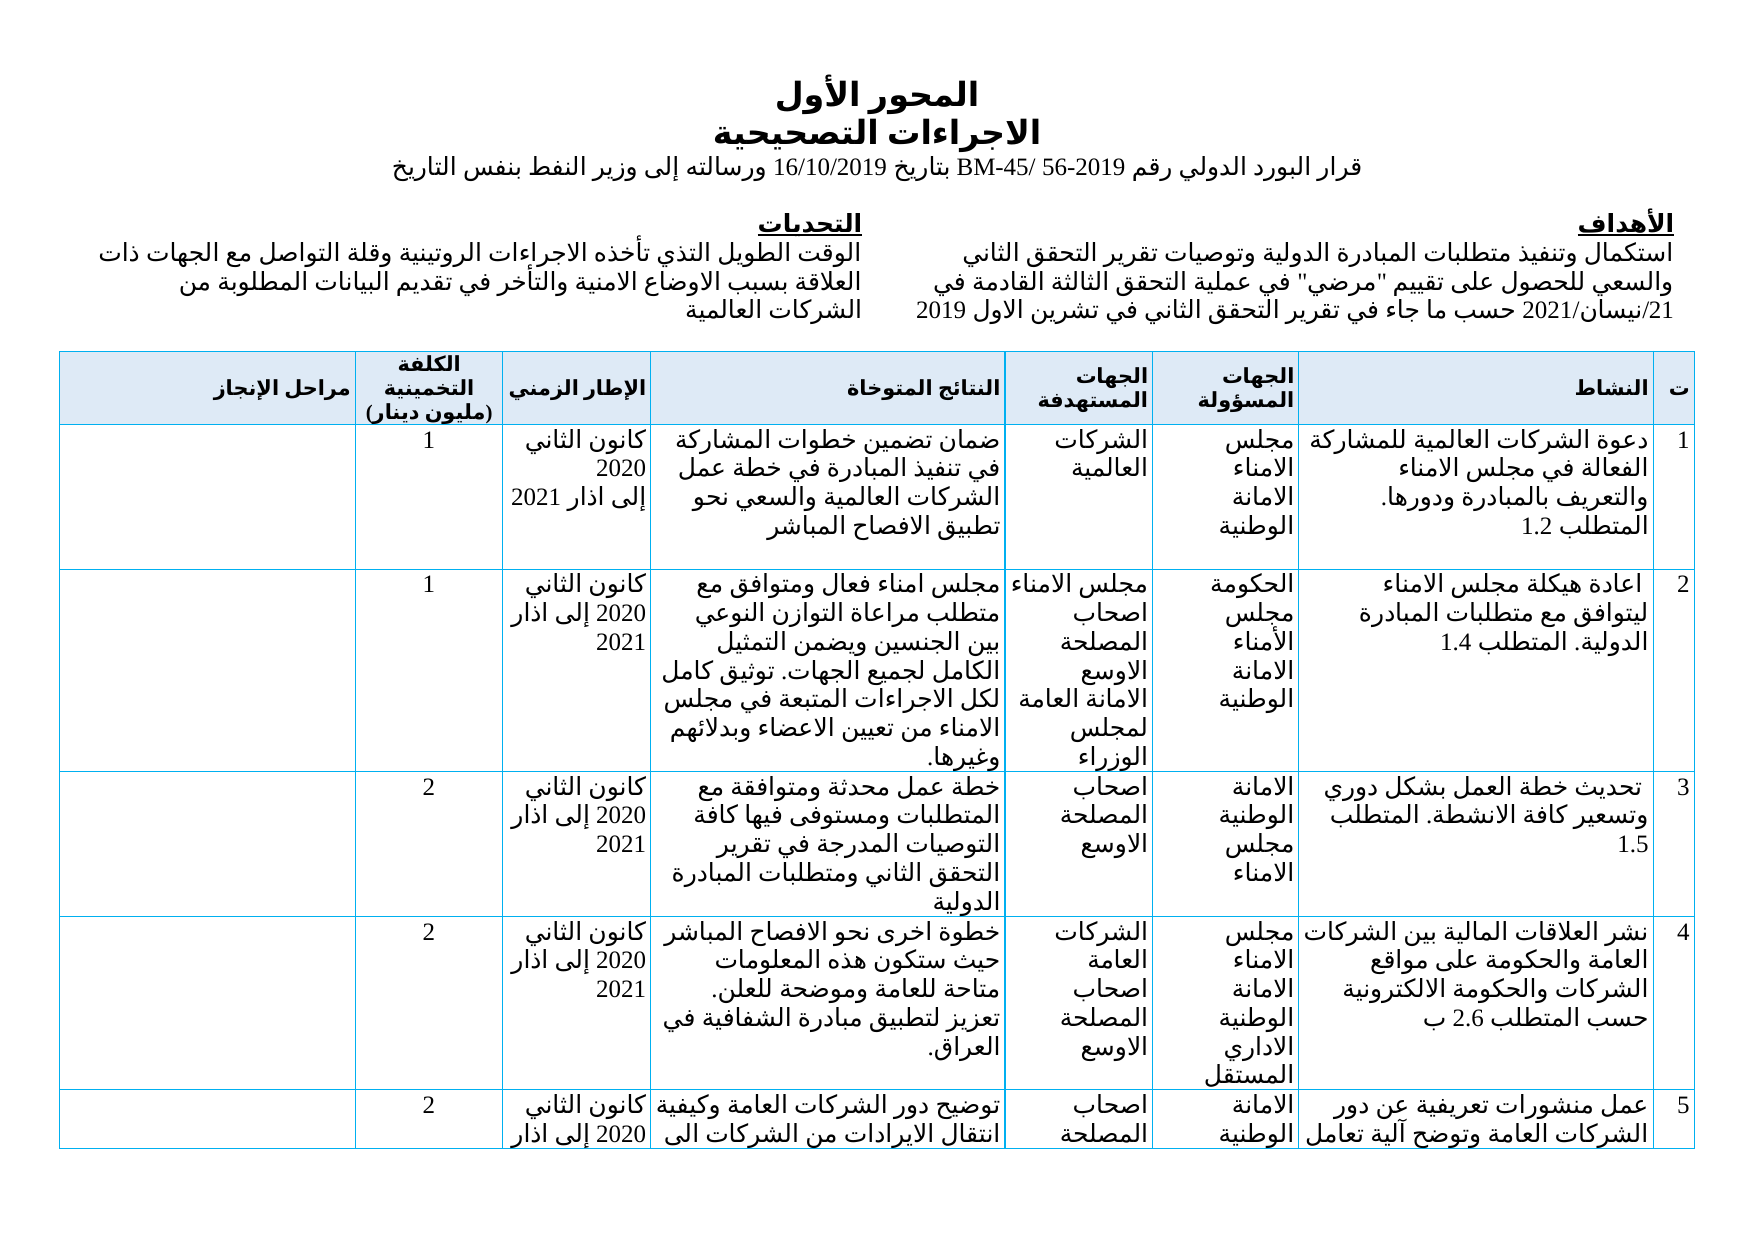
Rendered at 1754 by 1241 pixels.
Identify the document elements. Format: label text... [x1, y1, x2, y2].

table_header ت [1654, 352, 1694, 424]
table_cell مجلس امناء فعال ومتوافق مع متطلب مراعاة التوازن النوعي بين الجنسين ويضمن التمثيل الكامل لجميع الجهات. توثيق كامل لكل الاجراءات المتبعة في مجلس الامناء من تعيين الاعضاء وبدلائهم وغيرها. [651, 570, 1004, 771]
table_cell [60, 570, 355, 771]
text الاجراءات التصحيحية [75, 113, 1679, 152]
table_cell اصحاب المصلحة الاوسع [1006, 772, 1152, 916]
table_cell 2 [356, 772, 502, 916]
table_header مراحل الإنجاز [60, 352, 355, 424]
table_cell اعادة هيكلة مجلس الامناء ليتوافق مع متطلبات المبادرة الدولية. المتطلب 1.4 [1299, 570, 1653, 771]
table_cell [503, 1090, 650, 1148]
table_cell كانون الثاني 2020 إلى اذار 2021 [503, 425, 650, 568]
table_cell مجلس الامناء الامانة الوطنية [1153, 425, 1298, 568]
table_cell 4 [1654, 917, 1694, 1089]
table_cell خطوة اخرى نحو الافصاح المباشر حيث ستكون هذه المعلومات متاحة للعامة وموضحة للعلن. تعزيز لتطبيق مبادرة الشفافية في العراق. [651, 917, 1004, 1089]
table_header الإطار الزمني [503, 352, 650, 424]
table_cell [1299, 1090, 1653, 1148]
table_header التحديات الوقت الطويل التذي تأخذه الاجراءات الروتينية وقلة التواصل مع الجهات ذات العلاقة بسبب الاوضاع الامنية والتأخر في تقديم البيانات المطلوبة من الشركات العالمية [65, 209, 877, 324]
table_cell مجلس الامناء اصحاب المصلحة الاوسع الامانة العامة لمجلس الوزراء [1006, 570, 1152, 771]
text المحور الأول [75, 75, 1679, 113]
table_cell ضمان تضمين خطوات المشاركة في تنفيذ المبادرة في خطة عمل الشركات العالمية والسعي نحو تطبيق الافصاح المباشر [651, 425, 1004, 568]
table_header الأهداف استكمال وتنفيذ متطلبات المبادرة الدولية وتوصيات تقرير التحقق الثاني والسعي للحصول على تقييم "مرضي" في عملية التحقق الثالثة القادمة في 21/نيسان/2021 حسب ما جاء في تقرير التحقق الثاني في تشرين الاول 2019 [877, 209, 1689, 324]
table_cell 1 [356, 425, 502, 568]
table_cell كانون الثاني 2020 إلى اذار 2021 [503, 570, 650, 771]
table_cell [1006, 1090, 1152, 1148]
table_cell الشركات العامة اصحاب المصلحة الاوسع [1006, 917, 1152, 1089]
table_header النتائج المتوخاة [651, 352, 1004, 424]
table_cell كانون الثاني 2020 إلى اذار 2021 [503, 772, 650, 916]
table_cell مجلس الامناء الامانة الوطنية الاداري المستقل [1153, 917, 1298, 1089]
table_cell [60, 772, 355, 916]
table_cell نشر العلاقات المالية بين الشركات العامة والحكومة على مواقع الشركات والحكومة الالكترونية حسب المتطلب 2.6 ب [1299, 917, 1653, 1089]
table_cell 5 [1654, 1090, 1694, 1148]
table_cell 2 [1654, 570, 1694, 771]
table_cell 1 [1654, 425, 1694, 568]
table_cell كانون الثاني 2020 إلى اذار 2021 [503, 917, 650, 1089]
table_cell الشركات العالمية [1006, 425, 1152, 568]
table_cell [60, 1090, 355, 1148]
table_cell الحكومة مجلس الأمناء الامانة الوطنية [1153, 570, 1298, 771]
table_cell 2 [356, 917, 502, 1089]
table_cell 1 [356, 570, 502, 771]
table_header الجهات المسؤولة [1153, 352, 1298, 424]
table_header الجهات المستهدفة [1006, 352, 1152, 424]
table_header الكلفة التخمينية (مليون دينار) [356, 352, 502, 424]
table_cell [60, 425, 355, 568]
table_cell دعوة الشركات العالمية للمشاركة الفعالة في مجلس الامناء والتعريف بالمبادرة ودورها. المتطلب 1.2 [1299, 425, 1653, 568]
table_cell خطة عمل محدثة ومتوافقة مع المتطلبات ومستوفى فيها كافة التوصيات المدرجة في تقرير التحقق الثاني ومتطلبات المبادرة الدولية [651, 772, 1004, 916]
table_header النشاط [1299, 352, 1653, 424]
text قرار البورد الدولي رقم BM-45/ 56-2019 بتاريخ 16/10/2019 ورسالته إلى وزير النفط بنفس التاريخ [75, 152, 1679, 180]
table_cell 3 [1654, 772, 1694, 916]
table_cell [651, 1090, 1004, 1148]
table_cell تحديث خطة العمل بشكل دوري وتسعير كافة الانشطة. المتطلب 1.5 [1299, 772, 1653, 916]
table_cell الامانة الوطنية [1153, 1090, 1298, 1148]
table_cell 2 [356, 1090, 502, 1148]
table_cell الامانة الوطنية مجلس الامناء [1153, 772, 1298, 916]
table_cell [60, 917, 355, 1089]
